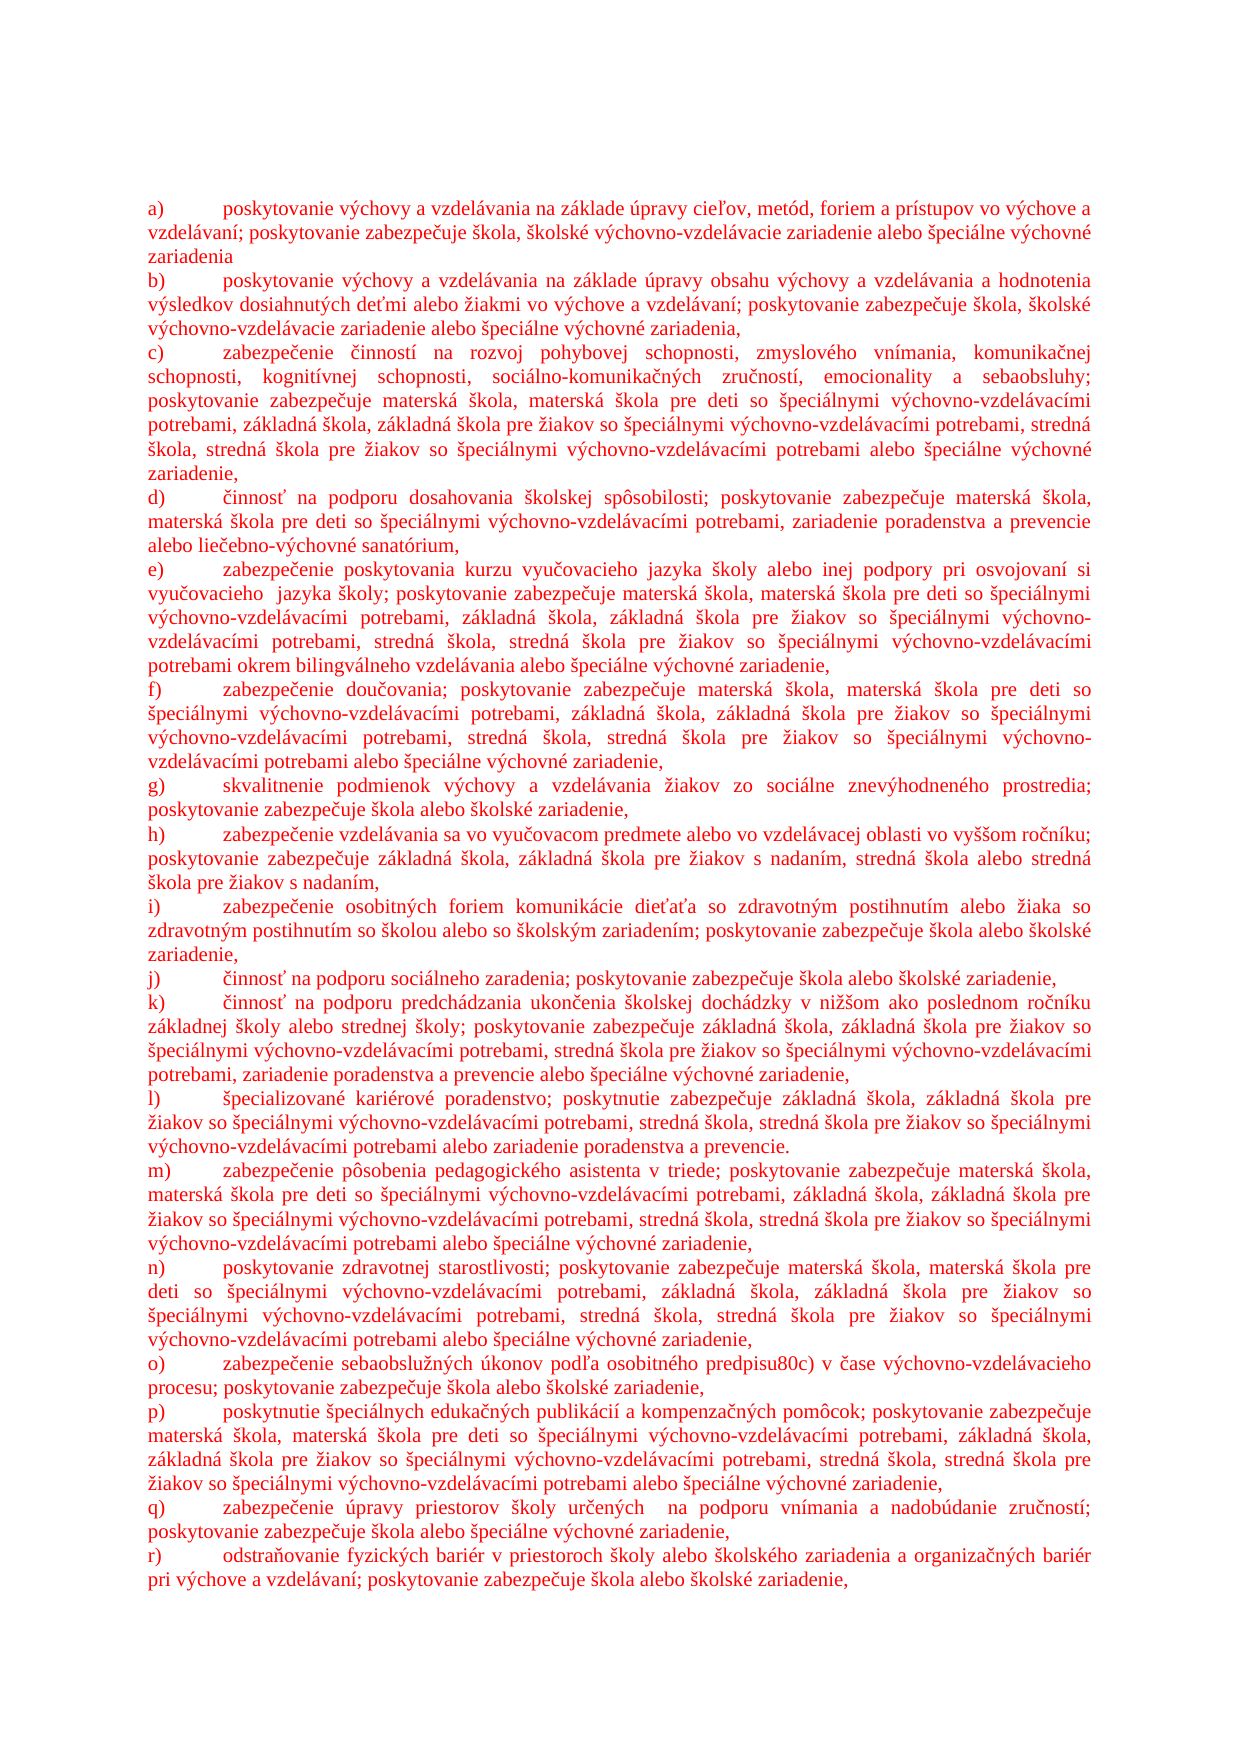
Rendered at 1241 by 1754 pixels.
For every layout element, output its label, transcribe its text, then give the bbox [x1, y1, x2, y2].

text k) činnosť na podporu predchádzania ukončenia školskej dochádzky v nižšom ako poslednom ročníku základnej školy alebo strednej školy; poskytovanie zabezpečuje základná škola, základná škola pre žiakov so špeciálnymi výchovno-vzdelávacími potrebami, stredná škola pre žiakov so špeciálnymi výchovno-vzdelávacími potrebami, zariadenie poradenstva a prevencie alebo špeciálne výchovné zariadenie, [148, 990, 1092, 1086]
text l) špecializované kariérové poradenstvo; poskytnutie zabezpečuje základná škola, základná škola pre žiakov so špeciálnymi výchovno-vzdelávacími potrebami, stredná škola, stredná škola pre žiakov so špeciálnymi výchovno-vzdelávacími potrebami alebo zariadenie poradenstva a prevencie. [148, 1086, 1092, 1158]
text i) zabezpečenie osobitných foriem komunikácie dieťaťa so zdravotným postihnutím alebo žiaka so zdravotným postihnutím so školou alebo so školským zariadením; poskytovanie zabezpečuje škola alebo školské zariadenie, [148, 894, 1092, 966]
text r) odstraňovanie fyzických bariér v priestoroch školy alebo školského zariadenia a organizačných bariér pri výchove a vzdelávaní; poskytovanie zabezpečuje škola alebo školské zariadenie, [148, 1543, 1092, 1591]
text o) zabezpečenie sebaobslužných úkonov podľa osobitného predpisu80c) v čase výchovno-vzdelávacieho procesu; poskytovanie zabezpečuje škola alebo školské zariadenie, [148, 1351, 1092, 1399]
text e) zabezpečenie poskytovania kurzu vyučovacieho jazyka školy alebo inej podpory pri osvojovaní si vyučovacieho jazyka školy; poskytovanie zabezpečuje materská škola, materská škola pre deti so špeciálnymi výchovno-vzdelávacími potrebami, základná škola, základná škola pre žiakov so špeciálnymi výchovno-vzdelávacími potrebami, stredná škola, stredná škola pre žiakov so špeciálnymi výchovno-vzdelávacími potrebami okrem bilingválneho vzdelávania alebo špeciálne výchovné zariadenie, [148, 557, 1092, 677]
text n) poskytovanie zdravotnej starostlivosti; poskytovanie zabezpečuje materská škola, materská škola pre deti so špeciálnymi výchovno-vzdelávacími potrebami, základná škola, základná škola pre žiakov so špeciálnymi výchovno-vzdelávacími potrebami, stredná škola, stredná škola pre žiakov so špeciálnymi výchovno-vzdelávacími potrebami alebo špeciálne výchovné zariadenie, [148, 1254, 1092, 1351]
text b) poskytovanie výchovy a vzdelávania na základe úpravy obsahu výchovy a vzdelávania a hodnotenia výsledkov dosiahnutých deťmi alebo žiakmi vo výchove a vzdelávaní; poskytovanie zabezpečuje škola, školské výchovno-vzdelávacie zariadenie alebo špeciálne výchovné zariadenia, [148, 268, 1092, 340]
text q) zabezpečenie úpravy priestorov školy určených na podporu vnímania a nadobúdanie zručností; poskytovanie zabezpečuje škola alebo špeciálne výchovné zariadenie, [148, 1495, 1092, 1543]
text j) činnosť na podporu sociálneho zaradenia; poskytovanie zabezpečuje škola alebo školské zariadenie, [148, 966, 1092, 990]
text c) zabezpečenie činností na rozvoj pohybovej schopnosti, zmyslového vnímania, komunikačnej schopnosti, kognitívnej schopnosti, sociálno-komunikačných zručností, emocionality a sebaobsluhy; poskytovanie zabezpečuje materská škola, materská škola pre deti so špeciálnymi výchovno-vzdelávacími potrebami, základná škola, základná škola pre žiakov so špeciálnymi výchovno-vzdelávacími potrebami, stredná škola, stredná škola pre žiakov so špeciálnymi výchovno-vzdelávacími potrebami alebo špeciálne výchovné zariadenie, [148, 340, 1092, 484]
text f) zabezpečenie doučovania; poskytovanie zabezpečuje materská škola, materská škola pre deti so špeciálnymi výchovno-vzdelávacími potrebami, základná škola, základná škola pre žiakov so špeciálnymi výchovno-vzdelávacími potrebami, stredná škola, stredná škola pre žiakov so špeciálnymi výchovno-vzdelávacími potrebami alebo špeciálne výchovné zariadenie, [148, 677, 1092, 773]
text h) zabezpečenie vzdelávania sa vo vyučovacom predmete alebo vo vzdelávacej oblasti vo vyššom ročníku; poskytovanie zabezpečuje základná škola, základná škola pre žiakov s nadaním, stredná škola alebo stredná škola pre žiakov s nadaním, [148, 821, 1092, 894]
text m) zabezpečenie pôsobenia pedagogického asistenta v triede; poskytovanie zabezpečuje materská škola, materská škola pre deti so špeciálnymi výchovno-vzdelávacími potrebami, základná škola, základná škola pre žiakov so špeciálnymi výchovno-vzdelávacími potrebami, stredná škola, stredná škola pre žiakov so špeciálnymi výchovno-vzdelávacími potrebami alebo špeciálne výchovné zariadenie, [148, 1158, 1092, 1254]
text g) skvalitnenie podmienok výchovy a vzdelávania žiakov zo sociálne znevýhodneného prostredia; poskytovanie zabezpečuje škola alebo školské zariadenie, [148, 773, 1092, 821]
text d) činnosť na podporu dosahovania školskej spôsobilosti; poskytovanie zabezpečuje materská škola, materská škola pre deti so špeciálnymi výchovno-vzdelávacími potrebami, zariadenie poradenstva a prevencie alebo liečebno-výchovné sanatórium, [148, 484, 1092, 557]
text p) poskytnutie špeciálnych edukačných publikácií a kompenzačných pomôcok; poskytovanie zabezpečuje materská škola, materská škola pre deti so špeciálnymi výchovno-vzdelávacími potrebami, základná škola, základná škola pre žiakov so špeciálnymi výchovno-vzdelávacími potrebami, stredná škola, stredná škola pre žiakov so špeciálnymi výchovno-vzdelávacími potrebami alebo špeciálne výchovné zariadenie, [148, 1399, 1092, 1495]
text a) poskytovanie výchovy a vzdelávania na základe úpravy cieľov, metód, foriem a prístupov vo výchove a vzdelávaní; poskytovanie zabezpečuje škola, školské výchovno-vzdelávacie zariadenie alebo špeciálne výchovné zariadenia [148, 196, 1092, 268]
